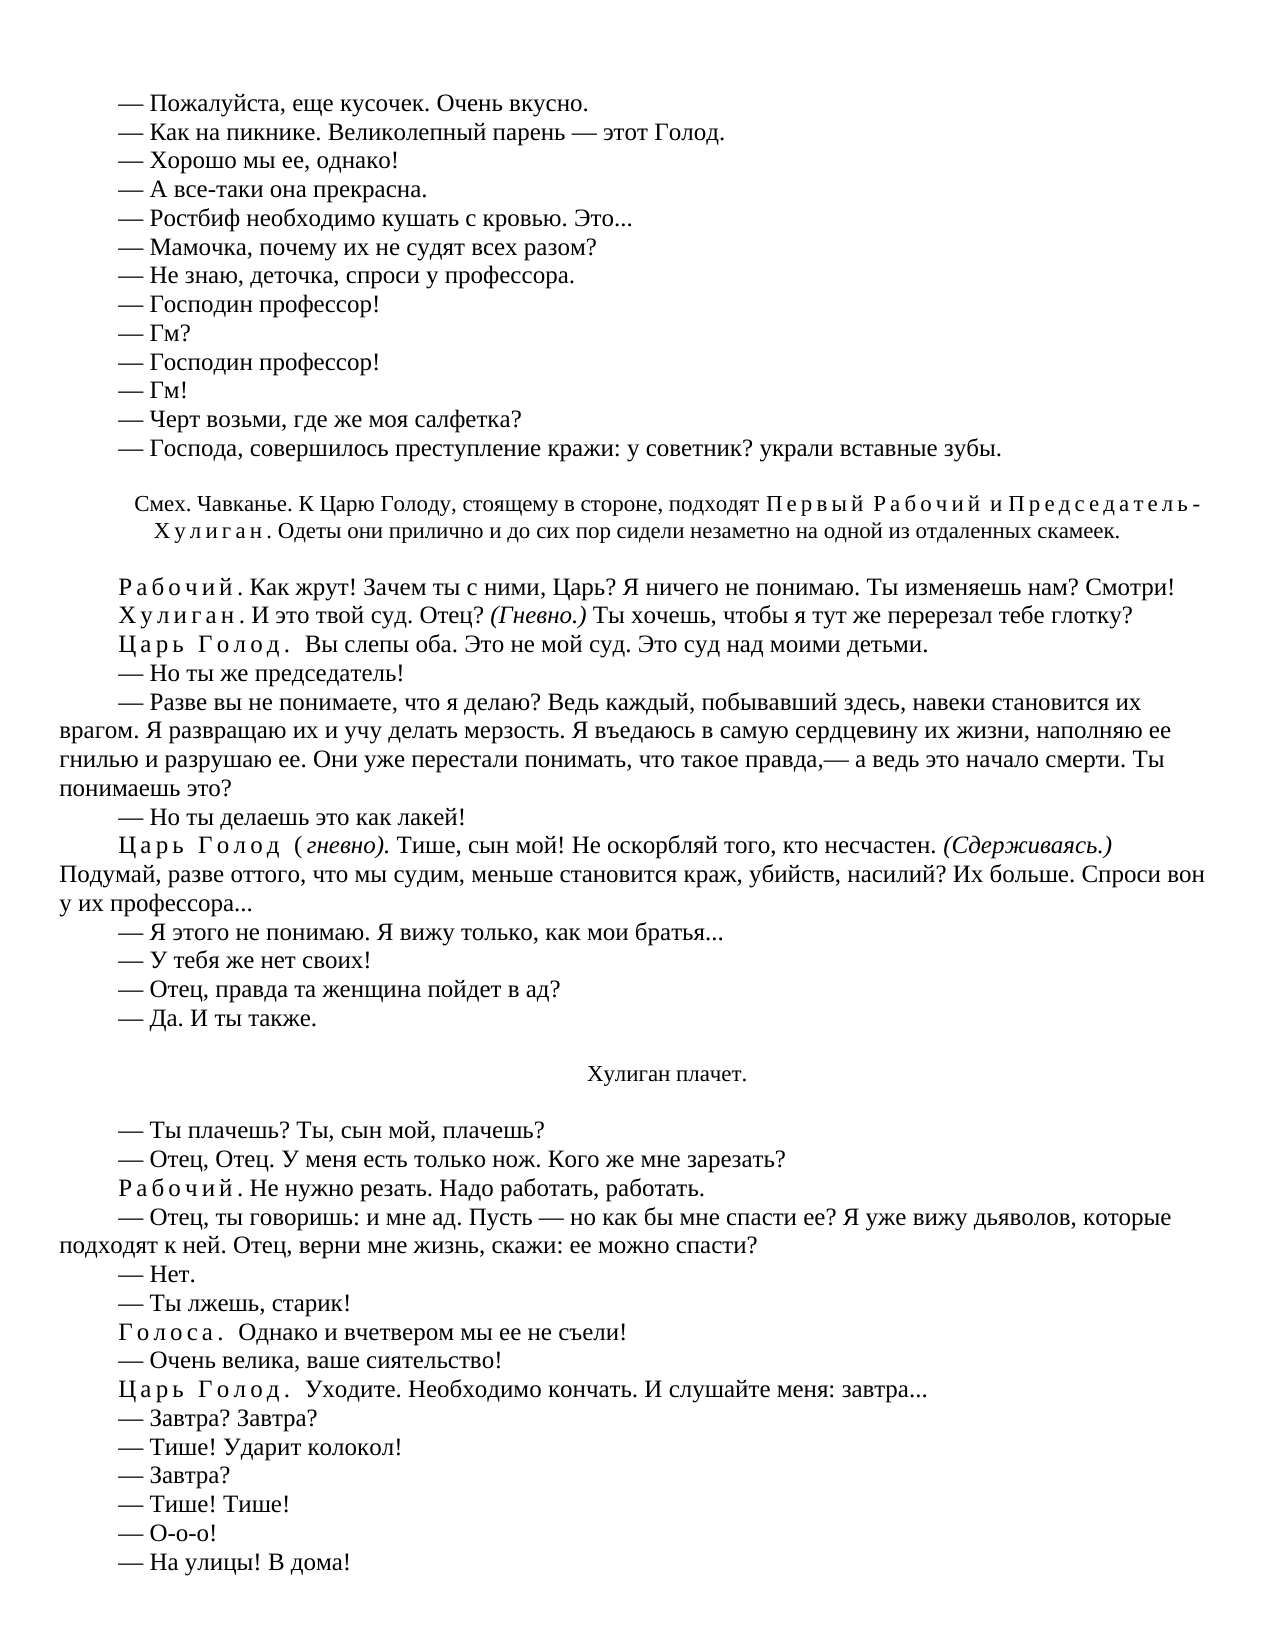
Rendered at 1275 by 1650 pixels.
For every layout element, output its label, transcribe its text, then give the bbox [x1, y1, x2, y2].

text — Мамочка, почему их не судят всех разом? [59, 232, 1216, 260]
text — У тебя же нет своих! [59, 946, 1216, 974]
text — Очень велика, ваше сиятельство! [59, 1346, 1216, 1374]
text — Не знаю, деточка, спроси у профессора. [59, 260, 1216, 289]
text — А все-таки она прекрасна. [59, 174, 1216, 203]
text — Да. И ты также. [59, 1003, 1216, 1032]
text Хулиган. И это твой суд. Отец? (Гневно.) Ты хочешь, чтобы я тут же перерезал тебе глотку? [59, 601, 1216, 629]
text Хулиган плачет. [59, 1061, 1216, 1087]
text Царь Голод. Уходите. Необходимо кончать. И слушайте меня: завтра... [59, 1374, 1216, 1403]
text Царь Голод (гневно). Тише, сын мой! Не оскорбляй того, кто несчастен. (Сдерживаясь.) Подумай, разве оттого, что мы судим, меньше становится краж, убийств, насилий? Их больше. Спроси вон у их профессора... [59, 831, 1216, 917]
text Рабочий. Как жрут! Зачем ты с ними, Царь? Я ничего не понимаю. Ты изменяешь нам? Смотри! [59, 572, 1216, 601]
text — На улицы! В дома! [59, 1547, 1216, 1576]
text — Завтра? Завтра? [59, 1403, 1216, 1432]
text — Господин профессор! [59, 289, 1216, 318]
text — Гм? [59, 318, 1216, 347]
text — Ты плачешь? Ты, сын мой, плачешь? [59, 1116, 1216, 1144]
text — Тише! Ударит колокол! [59, 1432, 1216, 1461]
text — Как на пикнике. Великолепный парень — этот Голод. [59, 117, 1216, 145]
text — Но ты же председатель! [59, 658, 1216, 687]
text — Господа, совершилось преступление кражи: у советник? украли вставные зубы. [59, 433, 1216, 462]
text — О-о-о! [59, 1518, 1216, 1547]
text — Тише! Тише! [59, 1489, 1216, 1518]
text — Отец, ты говоришь: и мне ад. Пусть — но как бы мне спасти ее? Я уже вижу дьяволов, которые подходят к ней. Отец, верни мне жизнь, скажи: ее можно спасти? [59, 1202, 1216, 1259]
text Царь Голод. Вы слепы оба. Это не мой суд. Это суд над моими детьми. [59, 629, 1216, 658]
text — Отец, Отец. У меня есть только нож. Кого же мне зарезать? [59, 1144, 1216, 1173]
text Смех. Чавканье. К Царю Голоду, стоящему в стороне, подходят Первый Рабочий и Председатель-Хулиган. Одеты они прилично и до сих пор сидели незаметно на одной из отдаленных скамеек. [59, 490, 1216, 543]
text Рабочий. Не нужно резать. Надо работать, работать. [59, 1173, 1216, 1202]
text — Черт возьми, где же моя салфетка? [59, 404, 1216, 433]
text Голоса. Однако и вчетвером мы ее не съели! [59, 1317, 1216, 1346]
text — Гм! [59, 375, 1216, 404]
text — Разве вы не понимаете, что я делаю? Ведь каждый, побывавший здесь, навеки становится их врагом. Я развращаю их и учу делать мерзость. Я въедаюсь в самую сердцевину их жизни, наполняю ее гнилью и разрушаю ее. Они уже перестали понимать, что такое правда,— а ведь это начало смерти. Ты понимаешь это? [59, 687, 1216, 802]
text — Ты лжешь, старик! [59, 1288, 1216, 1317]
text — Нет. [59, 1259, 1216, 1288]
text — Хорошо мы ее, однако! [59, 145, 1216, 174]
text — Но ты делаешь это как лакей! [59, 802, 1216, 831]
text — Завтра? [59, 1461, 1216, 1489]
text — Ростбиф необходимо кушать с кровью. Это... [59, 203, 1216, 232]
text — Отец, правда та женщина пойдет в ад? [59, 974, 1216, 1003]
text — Я этого не понимаю. Я вижу только, как мои братья... [59, 917, 1216, 946]
text — Господин профессор! [59, 347, 1216, 375]
text — Пожалуйста, еще кусочек. Очень вкусно. [59, 88, 1216, 117]
